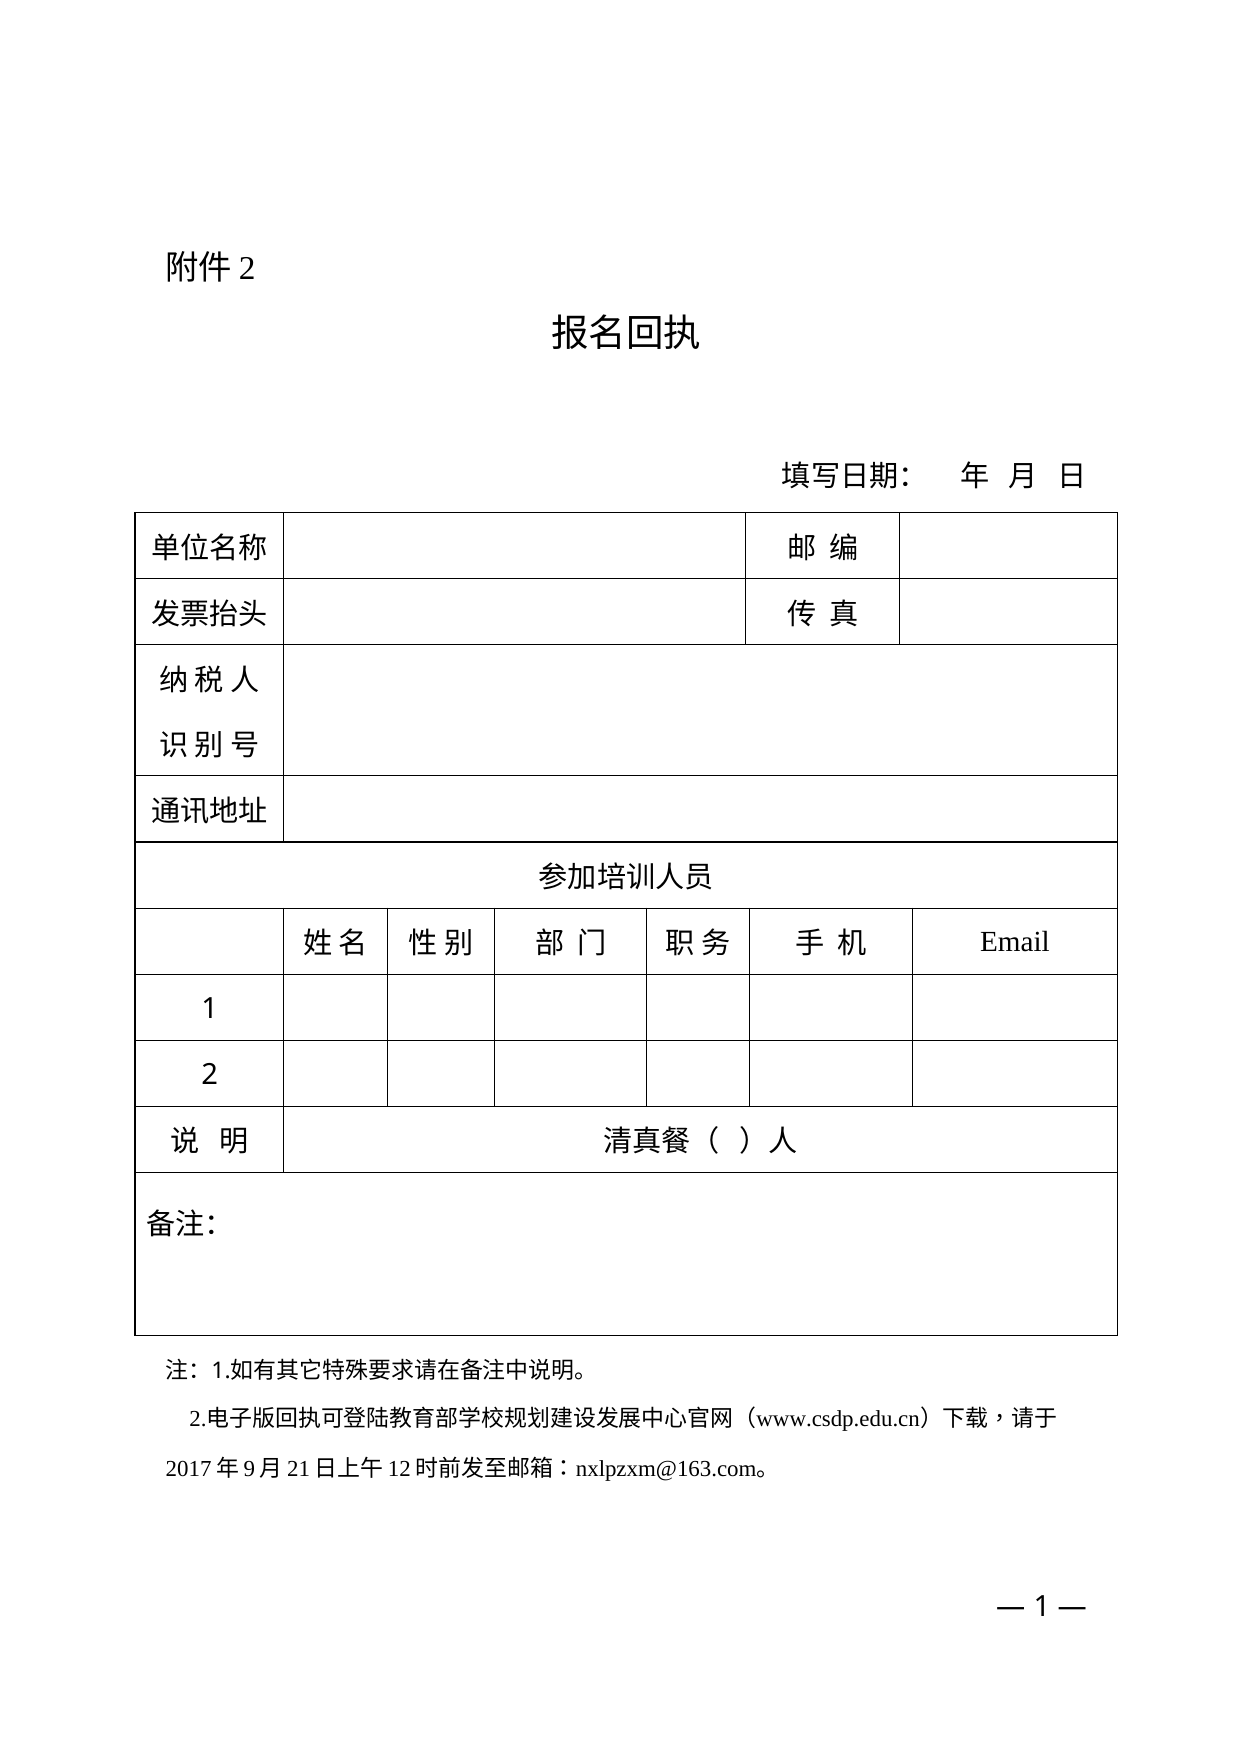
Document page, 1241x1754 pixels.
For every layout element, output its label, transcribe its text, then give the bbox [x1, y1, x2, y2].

table_cell 姓 名 [284, 909, 387, 973]
table_cell 职 务 [647, 909, 749, 973]
table_header 邮 编 [746, 513, 899, 578]
table_cell 手 机 [750, 909, 912, 973]
table_cell 发票抬头 [136, 579, 283, 644]
table_cell [900, 579, 1117, 644]
table_cell 备注： [136, 1173, 1117, 1335]
table_cell 纳 税 人 识 别 号 [136, 645, 283, 775]
table_cell [495, 975, 646, 1039]
table_cell [284, 975, 387, 1039]
table_cell [388, 975, 494, 1039]
table_cell Email [913, 909, 1117, 973]
table_cell 2 [136, 1041, 283, 1106]
text 附件2 [165, 233, 1087, 298]
table_cell 清真餐（ ）人 [284, 1107, 1117, 1172]
table_cell 通讯地址 [136, 776, 283, 841]
table_header [284, 513, 745, 578]
text 报名回执 [165, 298, 1087, 363]
table_cell [284, 645, 1117, 775]
table_cell 传 真 [746, 579, 899, 644]
table_cell 部 门 [495, 909, 646, 973]
table_cell 1 [136, 975, 283, 1039]
table_cell [136, 909, 283, 973]
table_cell [750, 1041, 912, 1106]
table_cell [913, 1041, 1117, 1106]
table_header [900, 513, 1117, 578]
text 填写日期： 年 月 日 [165, 441, 1087, 506]
table_cell [284, 579, 745, 644]
table_cell [647, 1041, 749, 1106]
table_header 单位名称 [136, 513, 283, 578]
table_cell [913, 975, 1117, 1039]
text 2.电子版回执可登陆教育部学校规划建设发展中心官网（www.csdp.edu.cn）下载，请于2017年9月21日上午12时前发至邮箱：nxlpzxm@163.com。 [165, 1401, 1087, 1499]
table_cell [284, 1041, 387, 1106]
table_cell 参加培训人员 [136, 843, 1117, 907]
table_cell [750, 975, 912, 1039]
table_cell [495, 1041, 646, 1106]
table_cell [647, 975, 749, 1039]
table_cell 性 别 [388, 909, 494, 973]
text 注：1.如有其它特殊要求请在备注中说明。 [165, 1336, 1087, 1401]
table_cell [388, 1041, 494, 1106]
table_cell [284, 776, 1117, 841]
table_cell 说 明 [136, 1107, 283, 1172]
